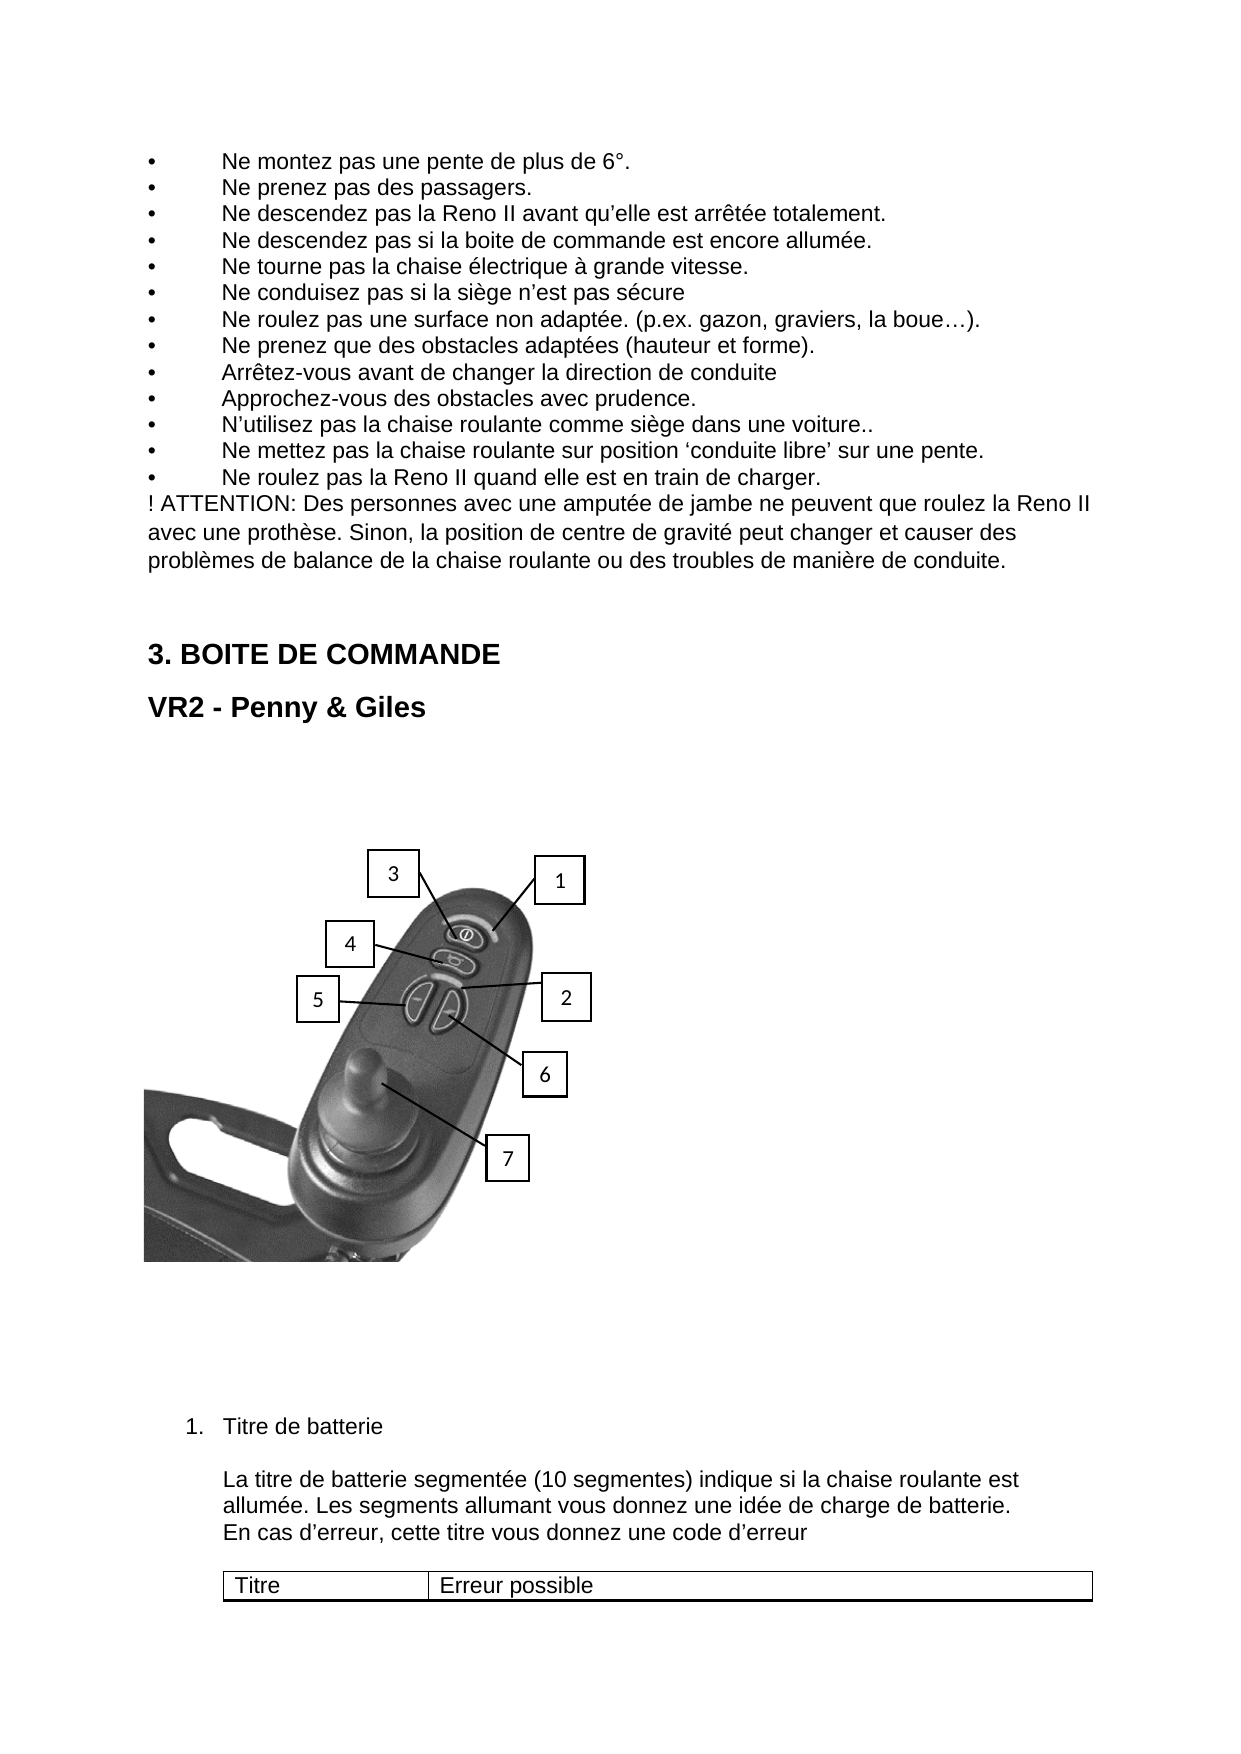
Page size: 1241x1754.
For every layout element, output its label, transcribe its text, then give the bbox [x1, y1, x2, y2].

table_header Erreur possible [429, 1572, 1092, 1599]
picture [143, 853, 650, 1262]
text En cas d’erreur, cette titre vous donnez une code d’erreur [223, 1518, 1093, 1545]
text VR2 - Penny & Giles [148, 690, 1093, 724]
text • Ne conduisez pas si la siège n’est pas sécure [148, 279, 1093, 306]
text • Ne roulez pas la Reno II quand elle est en train de charger. [148, 464, 1093, 490]
text • Ne montez pas une pente de plus de 6°. [148, 148, 1093, 174]
list Titre de batterie [185, 1413, 1093, 1439]
text ! ATTENTION: Des personnes avec une amputée de jambe ne peuvent que roulez la Reno II avec une prothèse. Sinon, la position de centre de gravité peut changer et causer des problèmes de balance de la chaise roulante ou des troubles de manière de conduite. [148, 490, 1093, 573]
text • Ne mettez pas la chaise roulante sur position ‘conduite libre’ sur une pente. [148, 437, 1093, 464]
text La titre de batterie segmentée (10 segmentes) indique si la chaise roulante est allumée. Les segments allumant vous donnez une idée de charge de batterie. [223, 1466, 1093, 1518]
text • Ne prenez que des obstacles adaptées (hauteur et forme). [148, 332, 1093, 358]
text • Approchez-vous des obstacles avec prudence. [148, 385, 1093, 411]
text • N’utilisez pas la chaise roulante comme siège dans une voiture.. [148, 411, 1093, 437]
text • Arrêtez-vous avant de changer la direction de conduite [148, 358, 1093, 385]
text • Ne tourne pas la chaise électrique à grande vitesse. [148, 253, 1093, 279]
text • Ne roulez pas une surface non adaptée. (p.ex. gazon, graviers, la boue…). [148, 306, 1093, 332]
text • Ne descendez pas si la boite de commande est encore allumée. [148, 227, 1093, 253]
table_header Titre [224, 1572, 428, 1599]
text • Ne prenez pas des passagers. [148, 174, 1093, 200]
text • Ne descendez pas la Reno II avant qu’elle est arrêtée totalement. [148, 200, 1093, 227]
text 3. BOITE DE COMMANDE [148, 637, 1093, 671]
